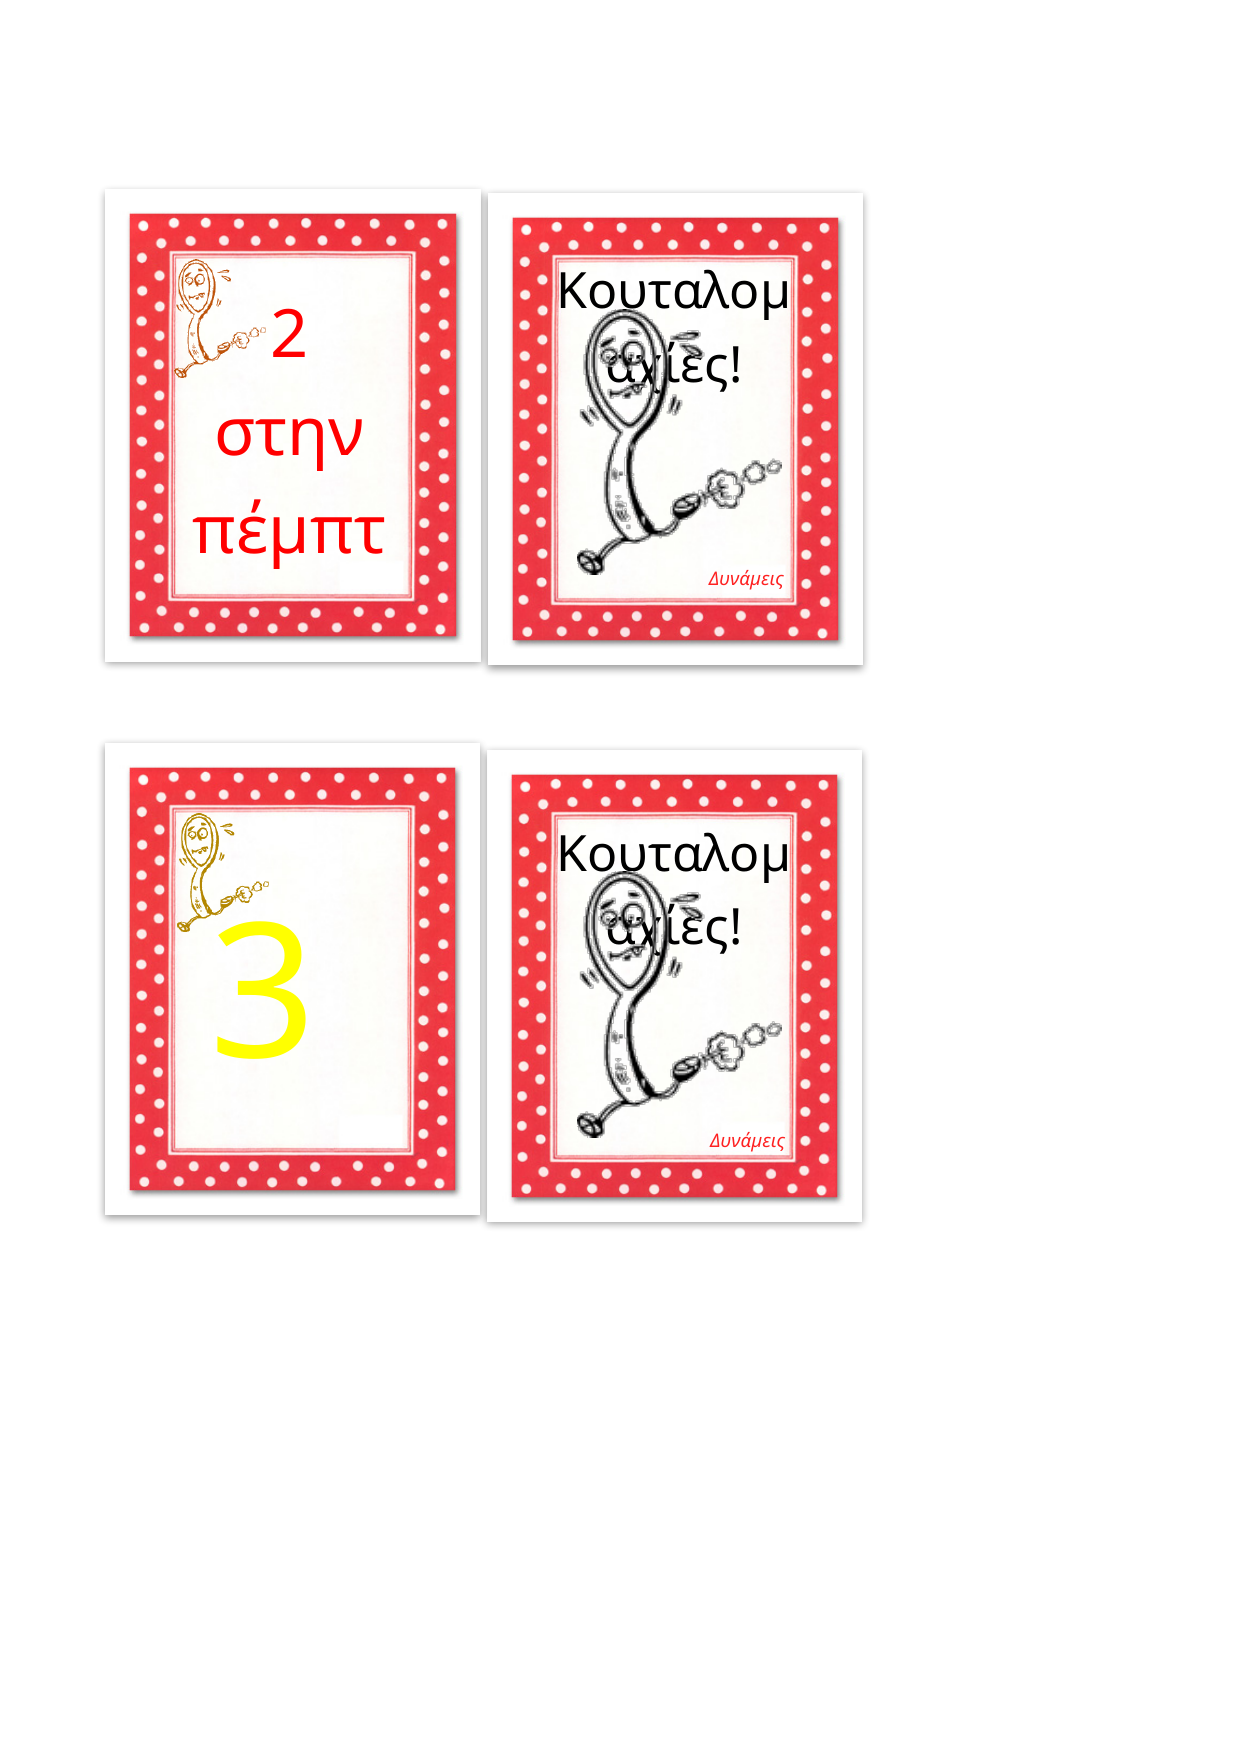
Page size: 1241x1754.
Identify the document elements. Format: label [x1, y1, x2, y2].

picture [501, 764, 848, 1207]
picture [119, 758, 466, 1200]
picture [502, 208, 849, 651]
picture [120, 204, 466, 647]
